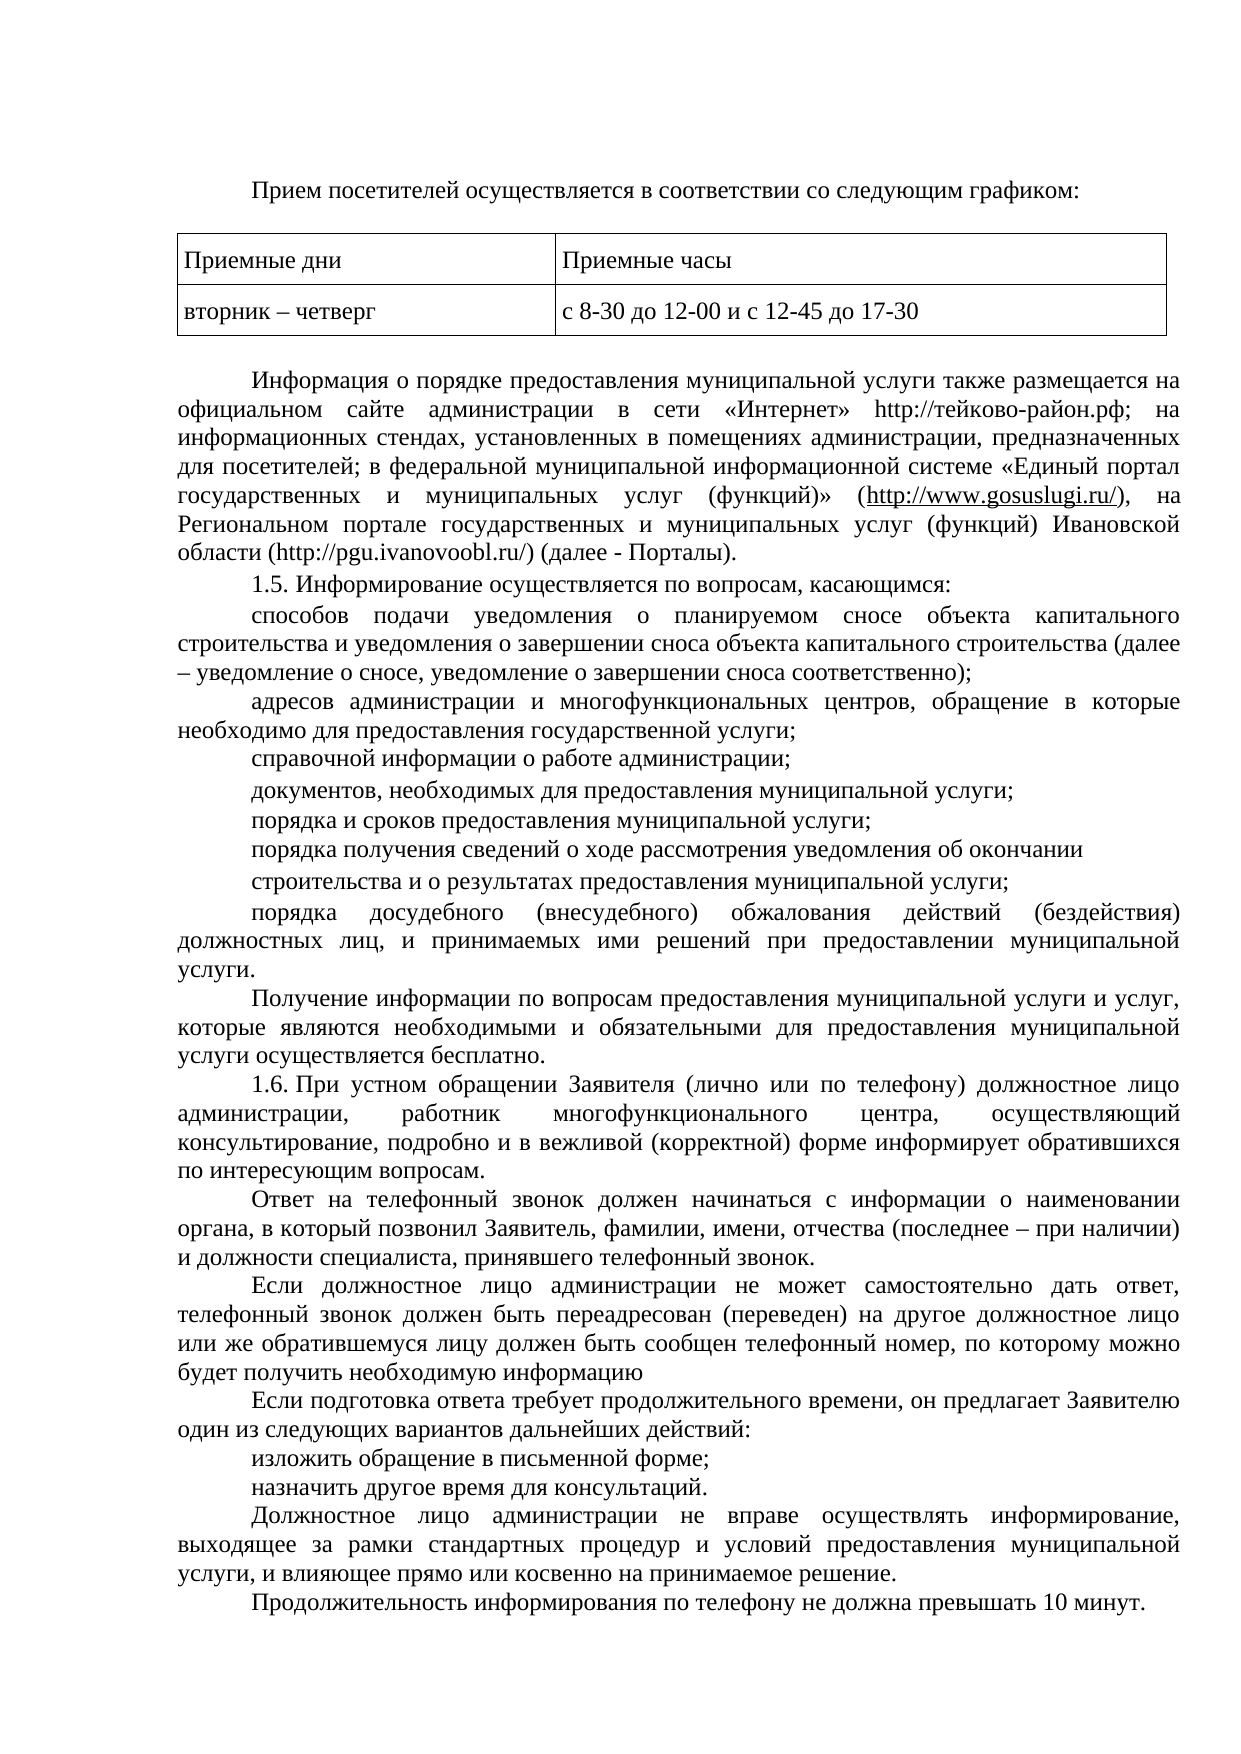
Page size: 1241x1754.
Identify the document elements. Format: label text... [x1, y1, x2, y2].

list При устном обращении Заявителя (лично или по телефону) должностное лицо администрации, работник многофункционального центра, осуществляющий консультирование, подробно и в вежливой (корректной) форме информирует обратившихся по интересующим вопросам. [177, 1069, 1181, 1184]
text Получение информации по вопросам предоставления муниципальной услуги и услуг, которые являются необходимыми и обязательными для предоставления муниципальной услуги осуществляется бесплатно. [177, 983, 1181, 1069]
text строительства и о результатах предоставления муниципальной услуги; [177, 863, 1181, 897]
text назначить другое время для консультаций. [177, 1472, 1181, 1500]
table_cell с 8-30 до 12-00 и с 12-45 до 17-30 [556, 285, 1166, 335]
text Если подготовка ответа требует продолжительного времени, он предлагает Заявителю один из следующих вариантов дальнейших действий: [177, 1385, 1181, 1443]
text способов подачи уведомления о планируемом сносе объекта капитального строительства и уведомления о завершении сноса объекта капитального строительства (далее – уведомление о сносе, уведомление о завершении сноса соответственно); [177, 600, 1181, 686]
text Если должностное лицо администрации не может самостоятельно дать ответ, телефонный звонок должен быть переадресован (переведен) на другое должностное лицо или же обратившемуся лицу должен быть сообщен телефонный номер, по которому можно будет получить необходимую информацию [177, 1270, 1181, 1385]
text порядка досудебного (внесудебного) обжалования действий (бездействия) должностных лиц, и принимаемых ими решений при предоставлении муниципальной услуги. [177, 897, 1181, 983]
text порядка получения сведений о ходе рассмотрения уведомления об окончании [177, 834, 1181, 863]
table_header Приемные дни [178, 234, 555, 284]
text Продолжительность информирования по телефону не должна превышать 10 минут. [177, 1587, 1181, 1615]
text Информация о порядке предоставления муниципальной услуги также размещается на официальном сайте администрации в сети «Интернет» http://тейково-район.рф; на информационных стендах, установленных в помещениях администрации, предназначенных для посетителей; в федеральной муниципальной информационной системе «Единый портал государственных и муниципальных услуг (функций)» (http://www.gosuslugi.ru/), на Региональном портале государственных и муниципальных услуг (функций) Ивановской области (http://pgu.ivanovoobl.ru/) (далее - Порталы). [177, 365, 1181, 566]
table_cell вторник – четверг [178, 285, 555, 335]
text справочной информации о работе администрации; [177, 743, 1181, 772]
text адресов администрации и многофункциональных центров, обращение в которые необходимо для предоставления государственной услуги; [177, 686, 1181, 743]
text Ответ на телефонный звонок должен начинаться с информации о наименовании органа, в который позвонил Заявитель, фамилии, имени, отчества (последнее – при наличии) и должности специалиста, принявшего телефонный звонок. [177, 1184, 1181, 1270]
text порядка и сроков предоставления муниципальной услуги; [177, 806, 1181, 834]
table_header Приемные часы [556, 234, 1166, 284]
text Прием посетителей осуществляется в соответствии со следующим графиком: [177, 176, 1181, 204]
text Должностное лицо администрации не вправе осуществлять информирование, выходящее за рамки стандартных процедур и условий предоставления муниципальной услуги, и влияющее прямо или косвенно на принимаемое решение. [177, 1500, 1181, 1587]
text документов, необходимых для предоставления муниципальной услуги; [177, 772, 1181, 806]
list Информирование осуществляется по вопросам, касающимся: [177, 566, 1181, 600]
text изложить обращение в письменной форме; [177, 1443, 1181, 1472]
